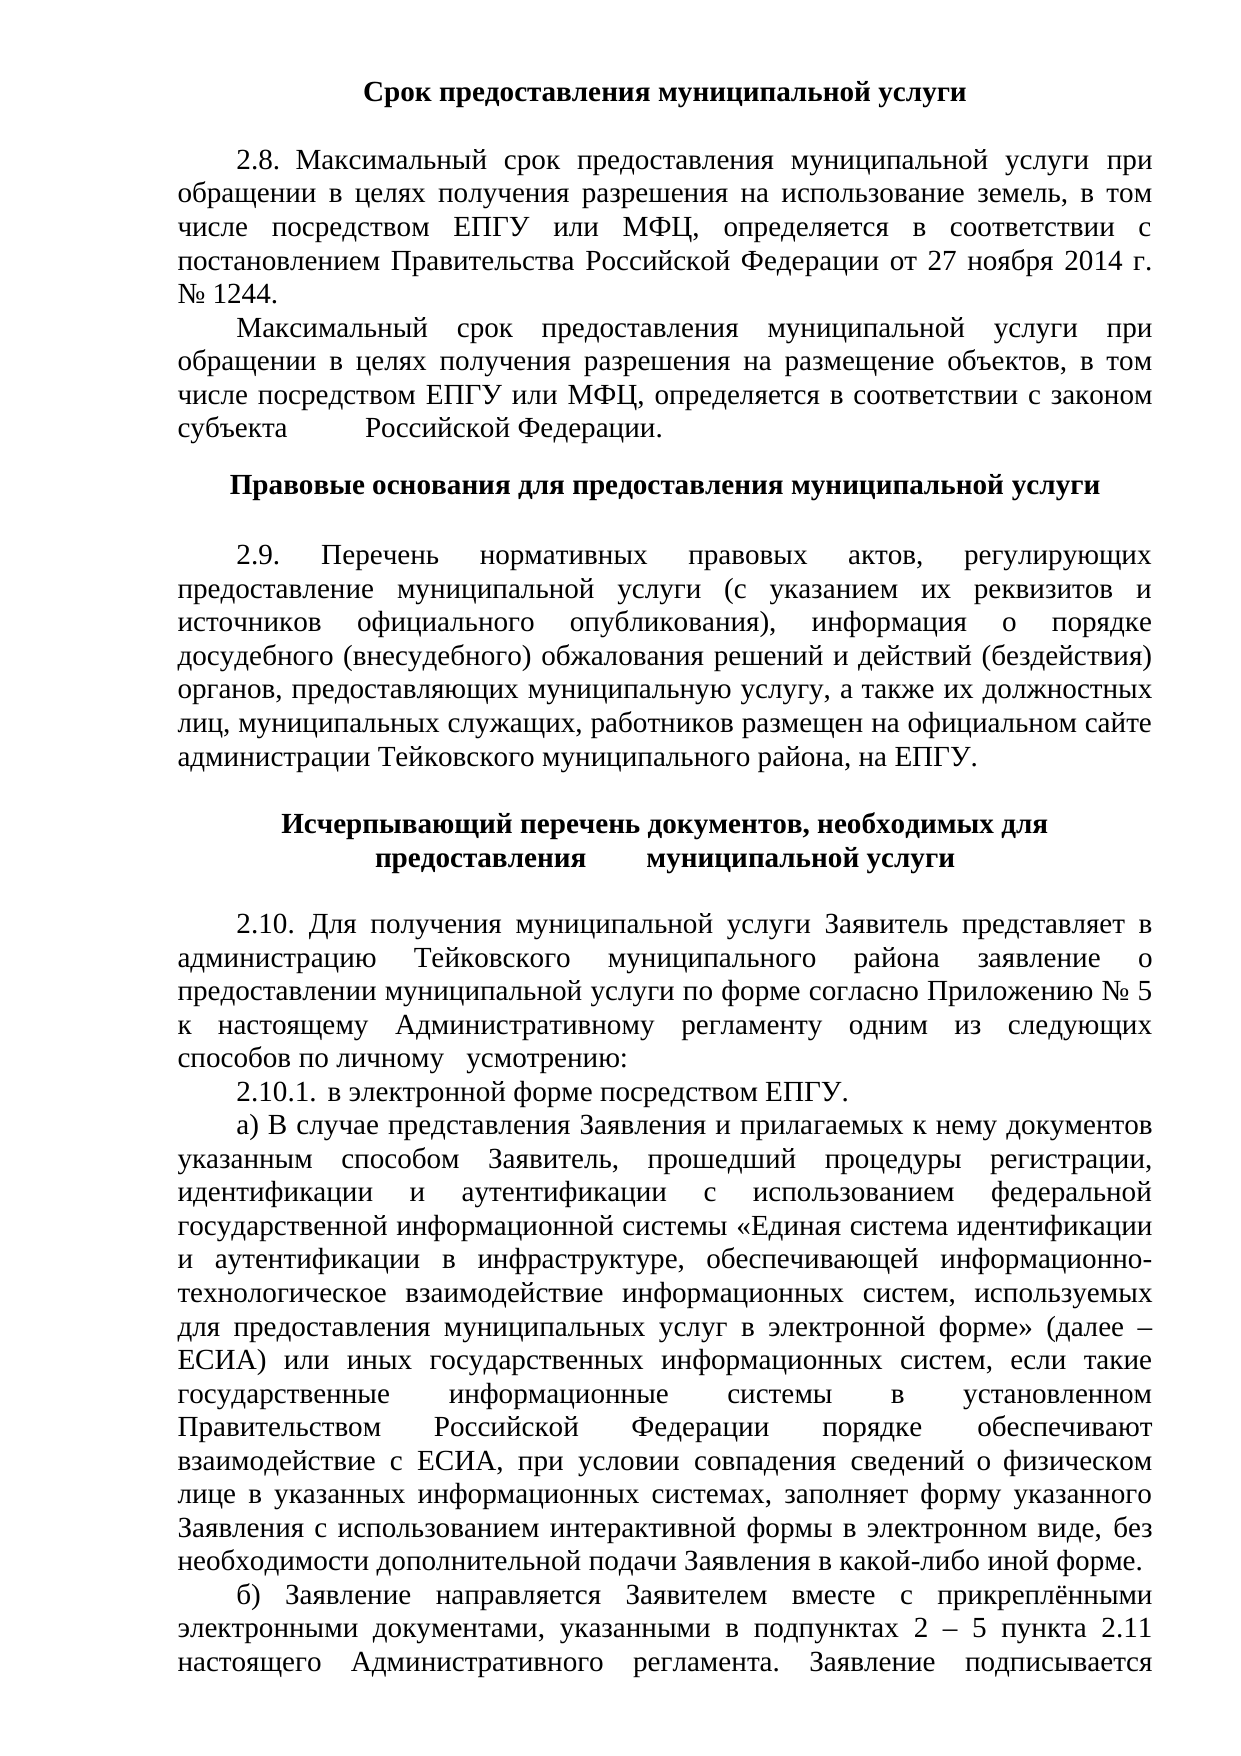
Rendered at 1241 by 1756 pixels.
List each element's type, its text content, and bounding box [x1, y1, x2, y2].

text Максимальный срок предоставления муниципальной услуги при обращении в целях получения разрешения на размещение объектов, в том числе посредством ЕПГУ или МФЦ, определяется в соответствии с законом субъекта Российской Федерации. [177, 310, 1152, 444]
text а) В случае представления Заявления и прилагаемых к нему документов указанным способом Заявитель, прошедший процедуры регистрации, идентификации и аутентификации с использованием федеральной государственной информационной системы «Единая система идентификации и аутентификации в инфраструктуре, обеспечивающей информационно-технологическое взаимодействие информационных систем, используемых для предоставления муниципальных услуг в электронной форме» (далее – ЕСИА) или иных государственных информационных систем, если такие государственные информационные системы в установленном Правительством Российской Федерации порядке обеспечивают взаимодействие с ЕСИА, при условии совпадения сведений о физическом лице в указанных информационных системах, заполняет форму указанного Заявления с использованием интерактивной формы в электронном виде, без необходимости дополнительной подачи Заявления в какой-либо иной форме. [177, 1107, 1152, 1577]
list Перечень нормативных правовых актов, регулирующих предоставление муниципальной услуги (с указанием их реквизитов и источников официального опубликования), информация о порядке досудебного (внесудебного) обжалования решений и действий (бездействия) органов, предоставляющих муниципальную услугу, а также их должностных лиц, муниципальных служащих, работников размещен на официальном сайте администрации Тейковского муниципального района, на ЕПГУ. [177, 537, 1152, 772]
subtitle Исчерпывающий перечень документов, необходимых для предоставления муниципальной услуги [177, 806, 1152, 873]
subtitle Срок предоставления муниципальной услуги [177, 74, 1152, 107]
list Максимальный срок предоставления муниципальной услуги при обращении в целях получения разрешения на использование земель, в том числе посредством ЕПГУ или МФЦ, определяется в соответствии с постановлением Правительства Российской Федерации от 27 ноября 2014 г. № 1244. [177, 142, 1152, 310]
list в электронной форме посредством ЕПГУ. [177, 1074, 1152, 1107]
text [177, 1577, 1152, 1678]
subtitle Правовые основания для предоставления муниципальной услуги [177, 467, 1152, 500]
list Для получения муниципальной услуги Заявитель представляет в администрацию Тейковского муниципального района заявление о предоставлении муниципальной услуги по форме согласно Приложению № 5 к настоящему Административному регламенту одним из следующих способов по личному усмотрению: [177, 906, 1152, 1074]
